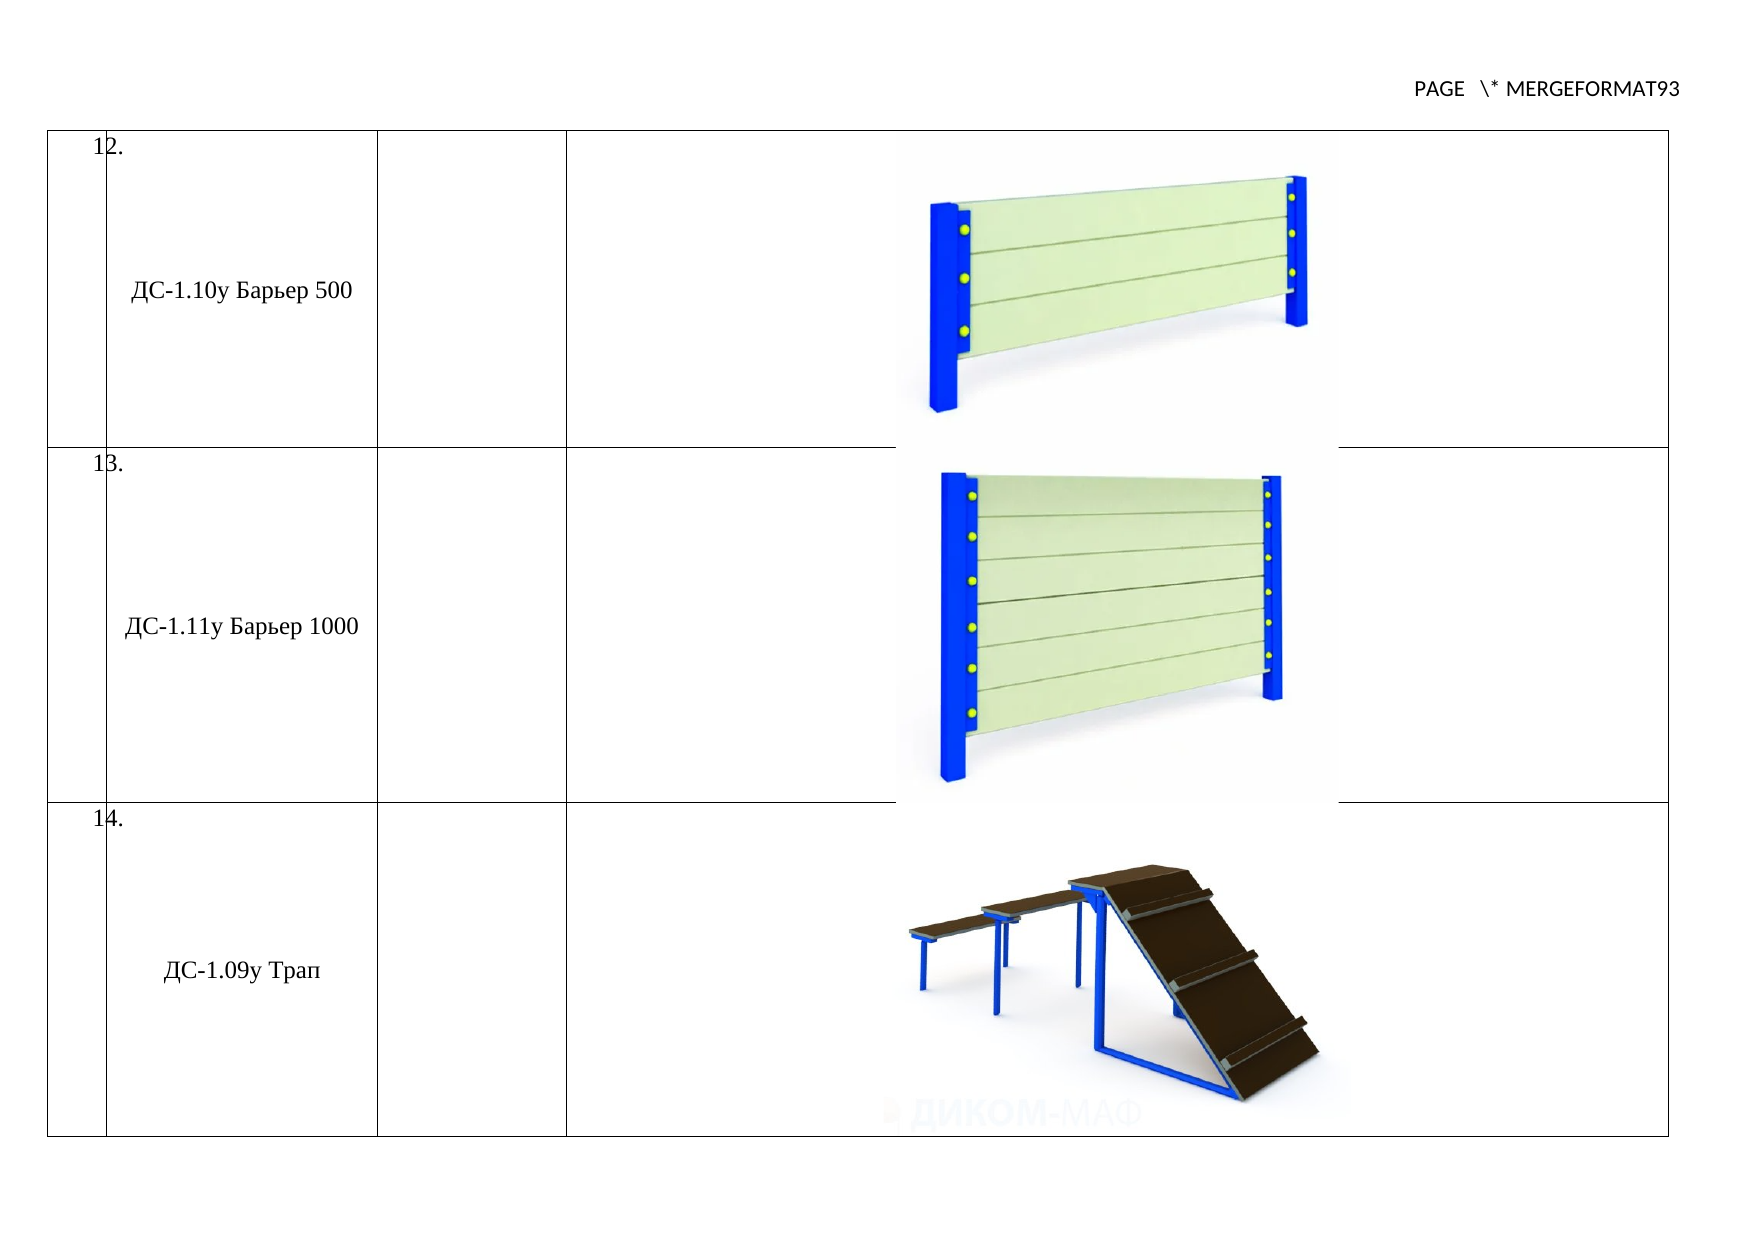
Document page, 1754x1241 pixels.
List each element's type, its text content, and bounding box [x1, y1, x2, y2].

table_cell [1339, 448, 1668, 802]
table_cell [567, 448, 896, 802]
table_cell [567, 131, 895, 447]
table_cell [378, 448, 566, 802]
table_cell [48, 131, 106, 447]
table_cell [48, 803, 106, 1136]
table_cell [48, 448, 106, 802]
picture [883, 131, 1352, 1136]
table_cell ДС-1.09у Трап [107, 803, 377, 1136]
table_cell [378, 131, 566, 447]
table_cell ДС-1.10у Барьер 500 [107, 131, 377, 447]
table_cell ДС-1.11у Барьер 1000 [107, 448, 377, 802]
table_cell [1352, 803, 1668, 1136]
table_cell [1339, 131, 1668, 447]
table_cell [378, 803, 566, 1136]
table_cell [567, 803, 883, 1136]
